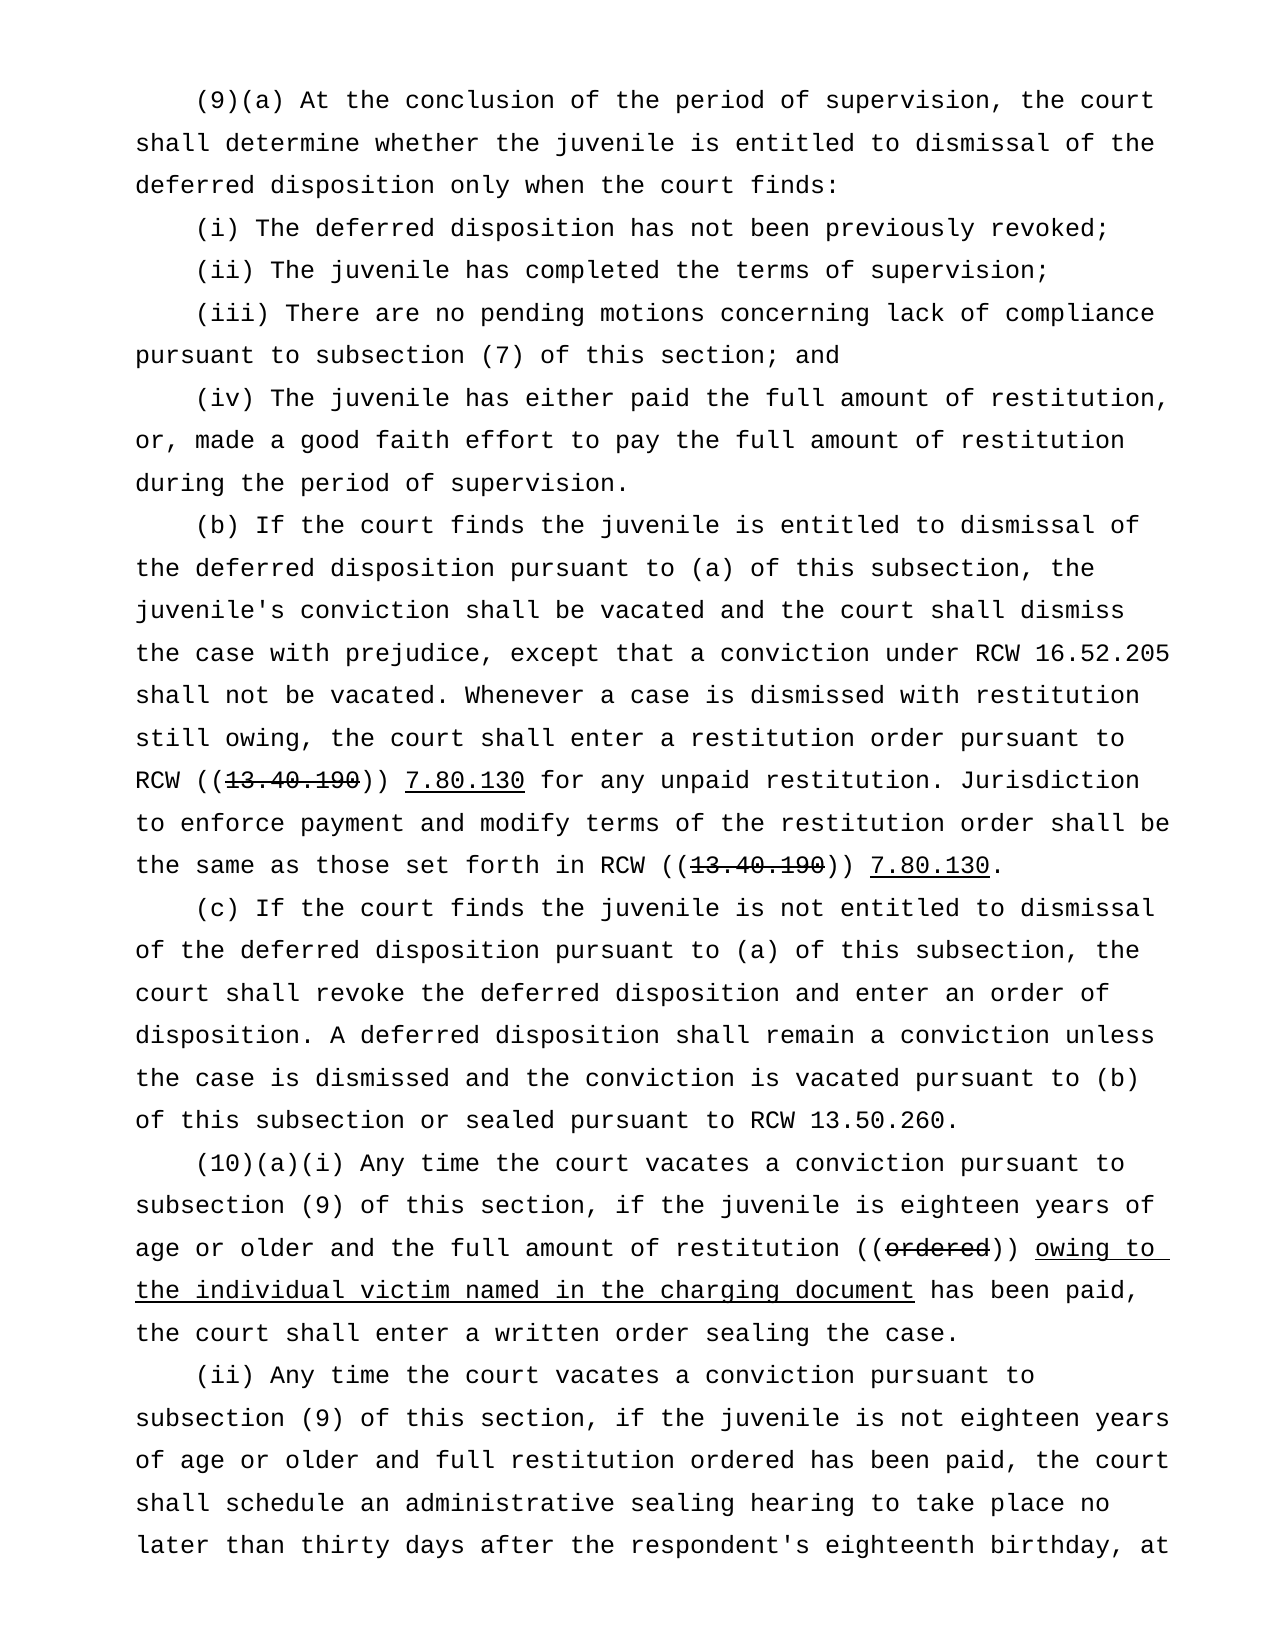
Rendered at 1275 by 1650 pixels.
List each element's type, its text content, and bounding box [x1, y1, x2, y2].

text (c) If the court finds the juvenile is not entitled to dismissal of the deferred disposition pursuant to (a) of this subsection, the court shall revoke the deferred disposition and enter an order of disposition. A deferred disposition shall remain a conviction unless the case is dismissed and the conviction is vacated pursuant to (b) of this subsection or sealed pursuant to RCW 13.50.260. [135, 882, 1170, 1137]
text (9)(a) At the conclusion of the period of supervision, the court shall determine whether the juvenile is entitled to dismissal of the deferred disposition only when the court finds: [135, 75, 1170, 202]
text (ii) The juvenile has completed the terms of supervision; [135, 245, 1170, 287]
text (10)(a)(i) Any time the court vacates a conviction pursuant to subsection (9) of this section, if the juvenile is eighteen years of age or older and the full amount of restitution ((ordered)) owing to the individual victim named in the charging document has been paid, the court shall enter a written order sealing the case. [135, 1137, 1170, 1350]
text (iv) The juvenile has either paid the full amount of restitution, or, made a good faith effort to pay the full amount of restitution during the period of supervision. [135, 372, 1170, 500]
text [135, 1350, 1170, 1562]
text (iii) There are no pending motions concerning lack of compliance pursuant to subsection (7) of this section; and [135, 287, 1170, 372]
text (i) The deferred disposition has not been previously revoked; [135, 202, 1170, 245]
text (b) If the court finds the juvenile is entitled to dismissal of the deferred disposition pursuant to (a) of this subsection, the juvenile's conviction shall be vacated and the court shall dismiss the case with prejudice, except that a conviction under RCW 16.52.205 shall not be vacated. Whenever a case is dismissed with restitution still owing, the court shall enter a restitution order pursuant to RCW ((13.40.190)) 7.80.130 for any unpaid restitution. Jurisdiction to enforce payment and modify terms of the restitution order shall be the same as those set forth in RCW ((13.40.190)) 7.80.130. [135, 500, 1170, 882]
